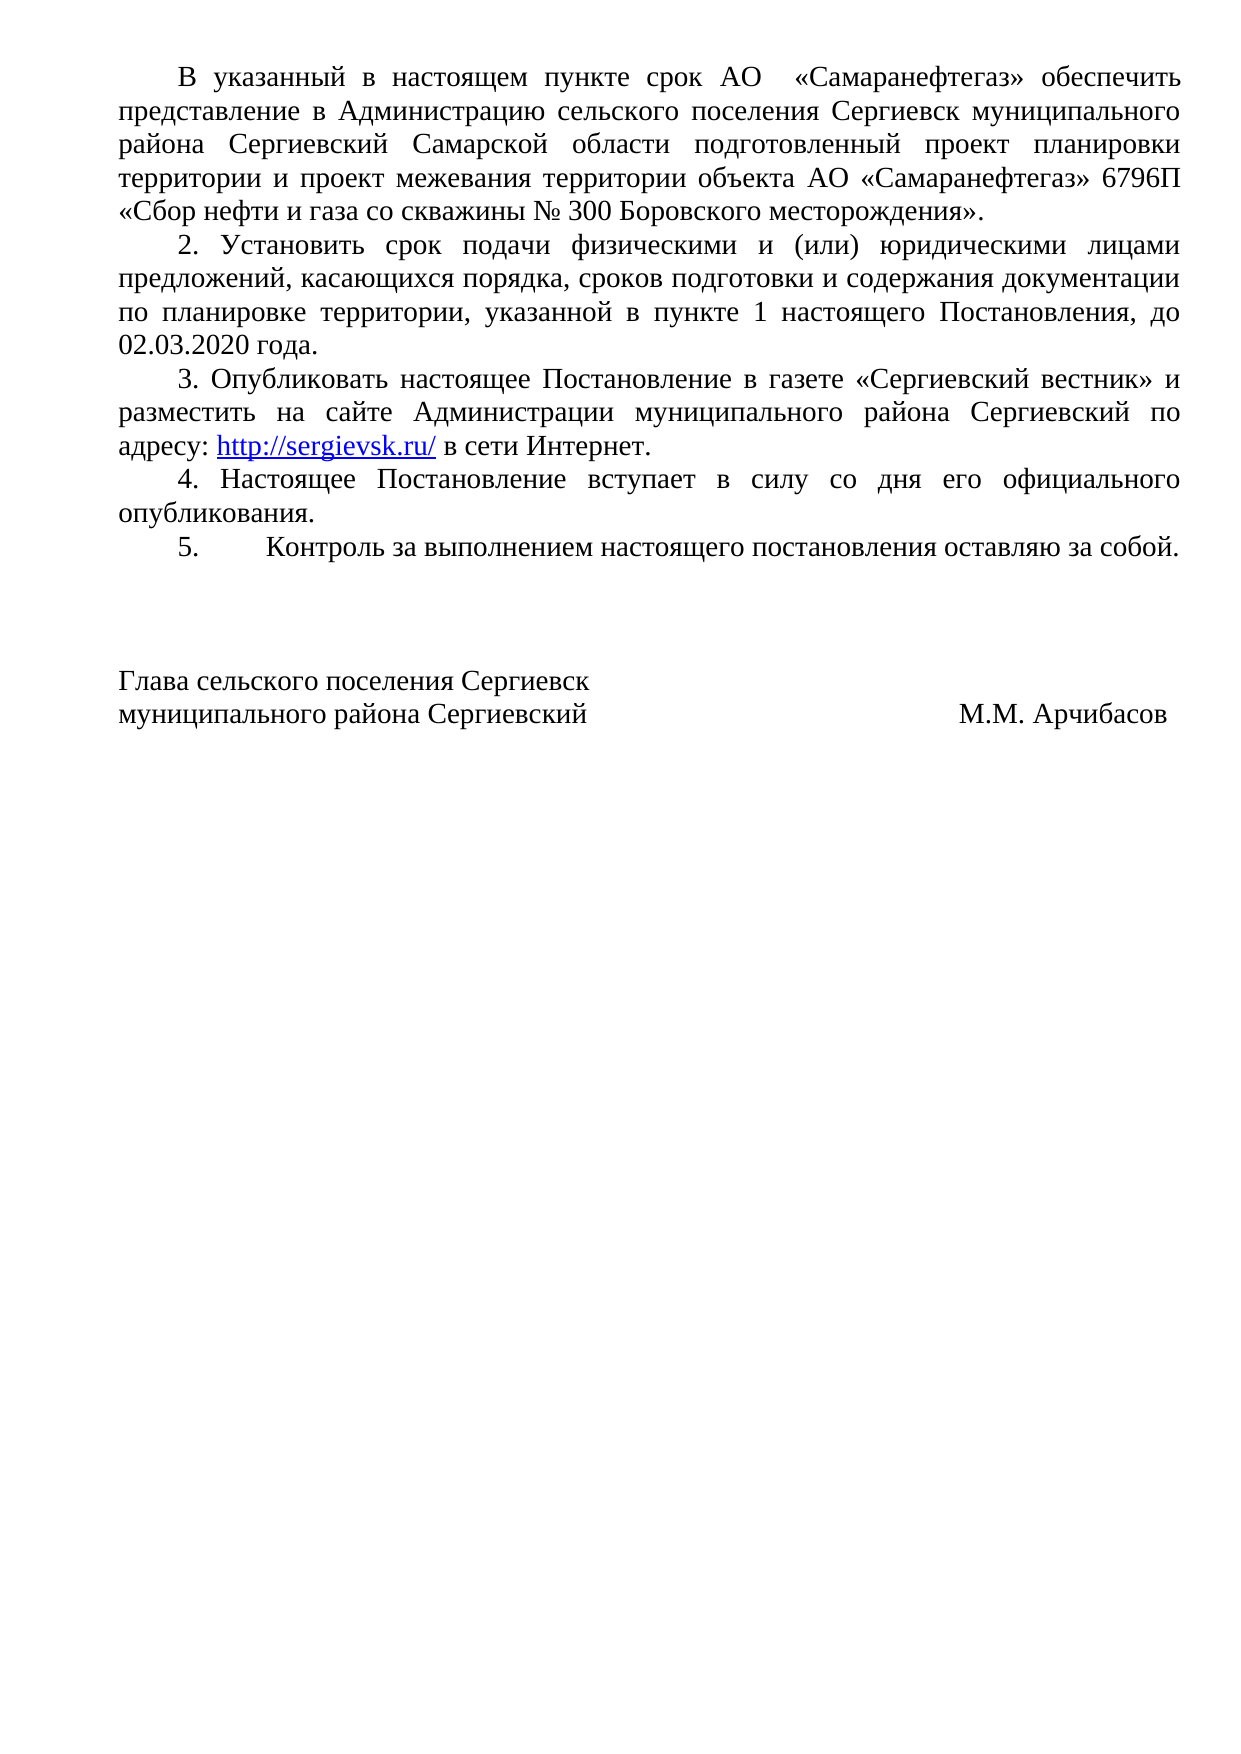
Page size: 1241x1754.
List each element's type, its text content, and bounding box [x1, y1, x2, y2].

text Глава сельского поселения Сергиевск [118, 663, 1181, 696]
text В указанный в настоящем пункте срок АО «Самаранефтегаз» обеспечить представление в Администрацию сельского поселения Сергиевск муниципального района Сергиевский Самарской области подготовленный проект планировки территории и проект межевания территории объекта АО «Самаранефтегаз» 6796П «Сбор нефти и газа со скважины № 300 Боровского месторождения». [118, 59, 1181, 227]
text 3. Опубликовать настоящее Постановление в газете «Сергиевский вестник» и разместить на сайте Администрации муниципального района Сергиевский по адресу: http://sergievsk.ru/ в сети Интернет. [118, 361, 1181, 462]
text 4. Настоящее Постановление вступает в силу со дня его официального опубликования. [118, 462, 1181, 529]
text 2. Установить срок подачи физическими и (или) юридическими лицами предложений, касающихся порядка, сроков подготовки и содержания документации по планировке территории, указанной в пункте 1 настоящего Постановления, до 02.03.2020 года. [118, 227, 1181, 361]
list Контроль за выполнением настоящего постановления оставляю за собой. [118, 529, 1181, 562]
text муниципального района Сергиевский М.М. Арчибасов [118, 696, 1181, 730]
